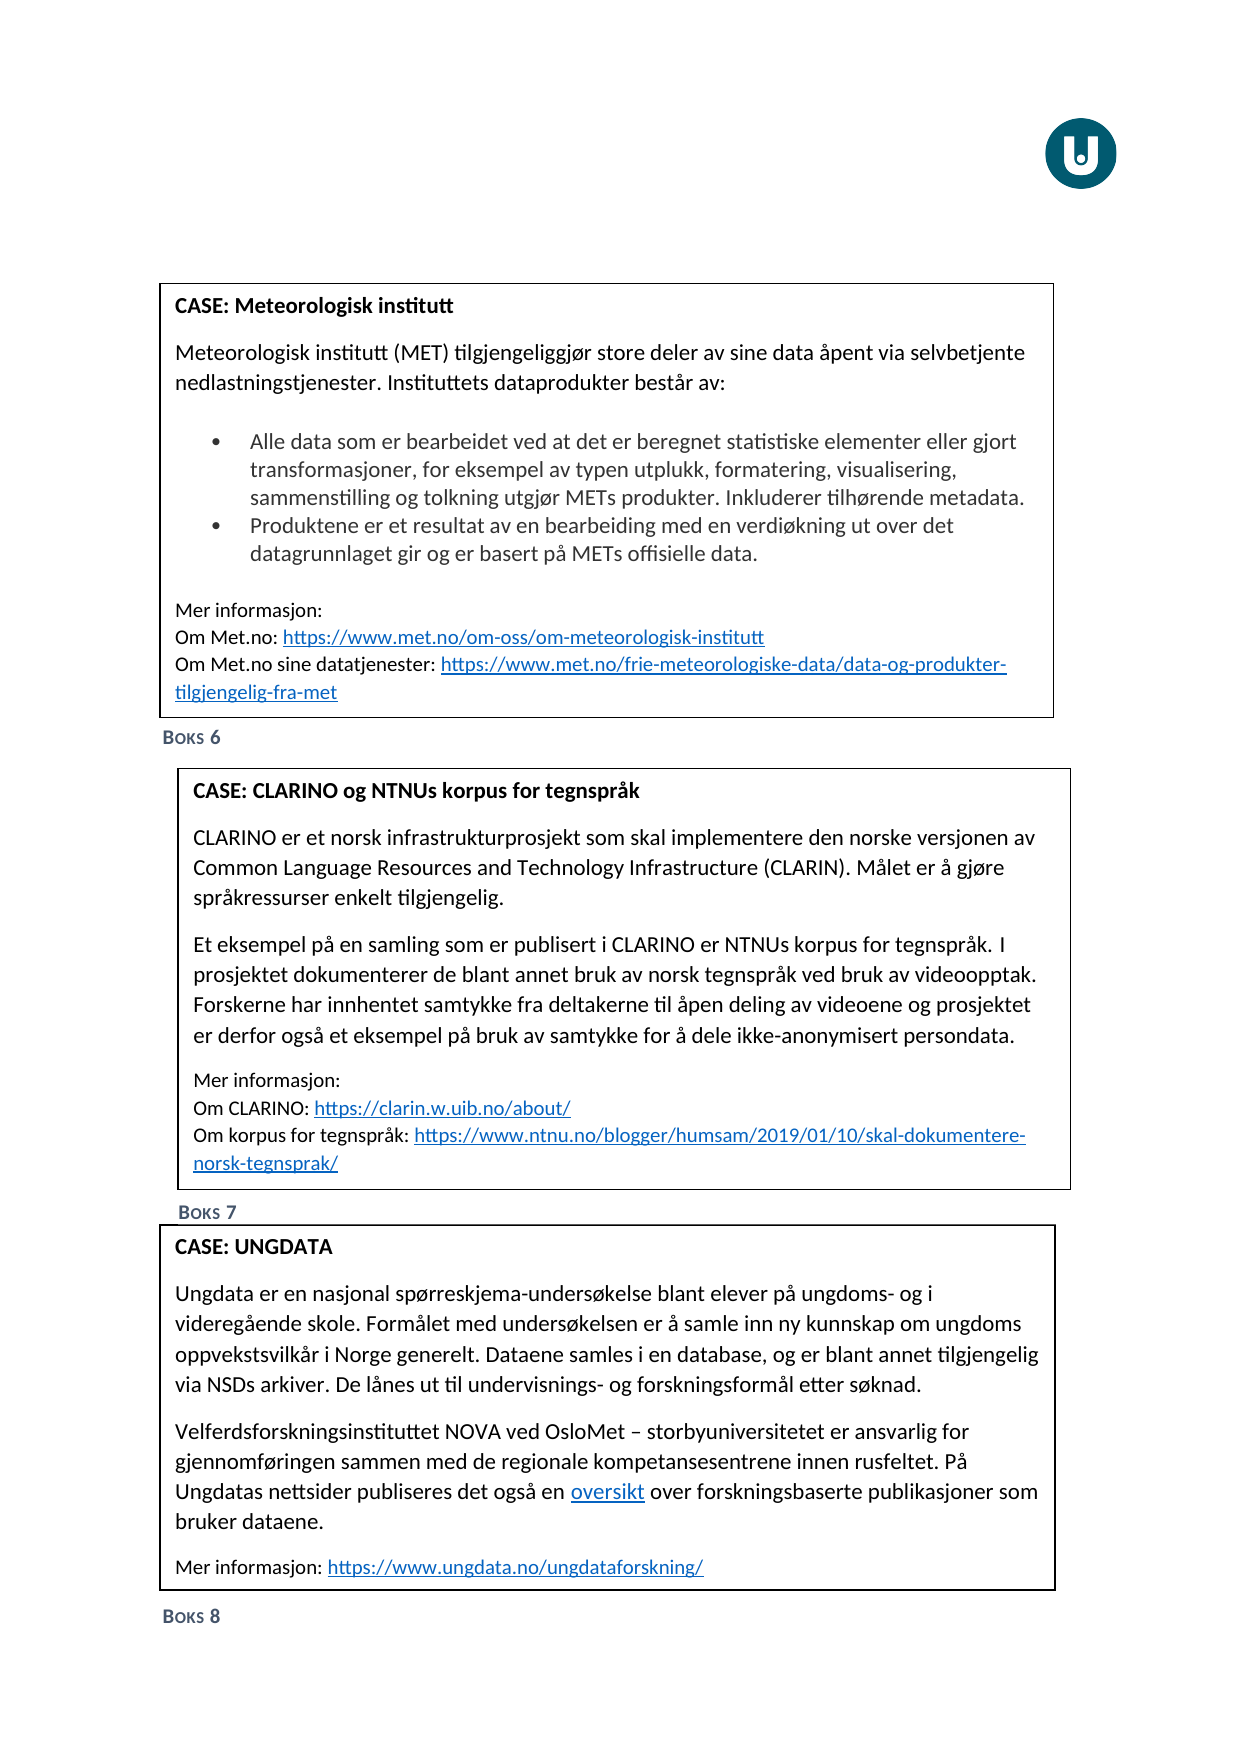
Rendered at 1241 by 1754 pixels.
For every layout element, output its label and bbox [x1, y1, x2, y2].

picture [1090, 118, 1117, 144]
picture [1091, 163, 1117, 189]
picture [1045, 162, 1071, 189]
picture [1045, 118, 1072, 145]
picture [1065, 137, 1097, 175]
picture [1078, 155, 1084, 162]
